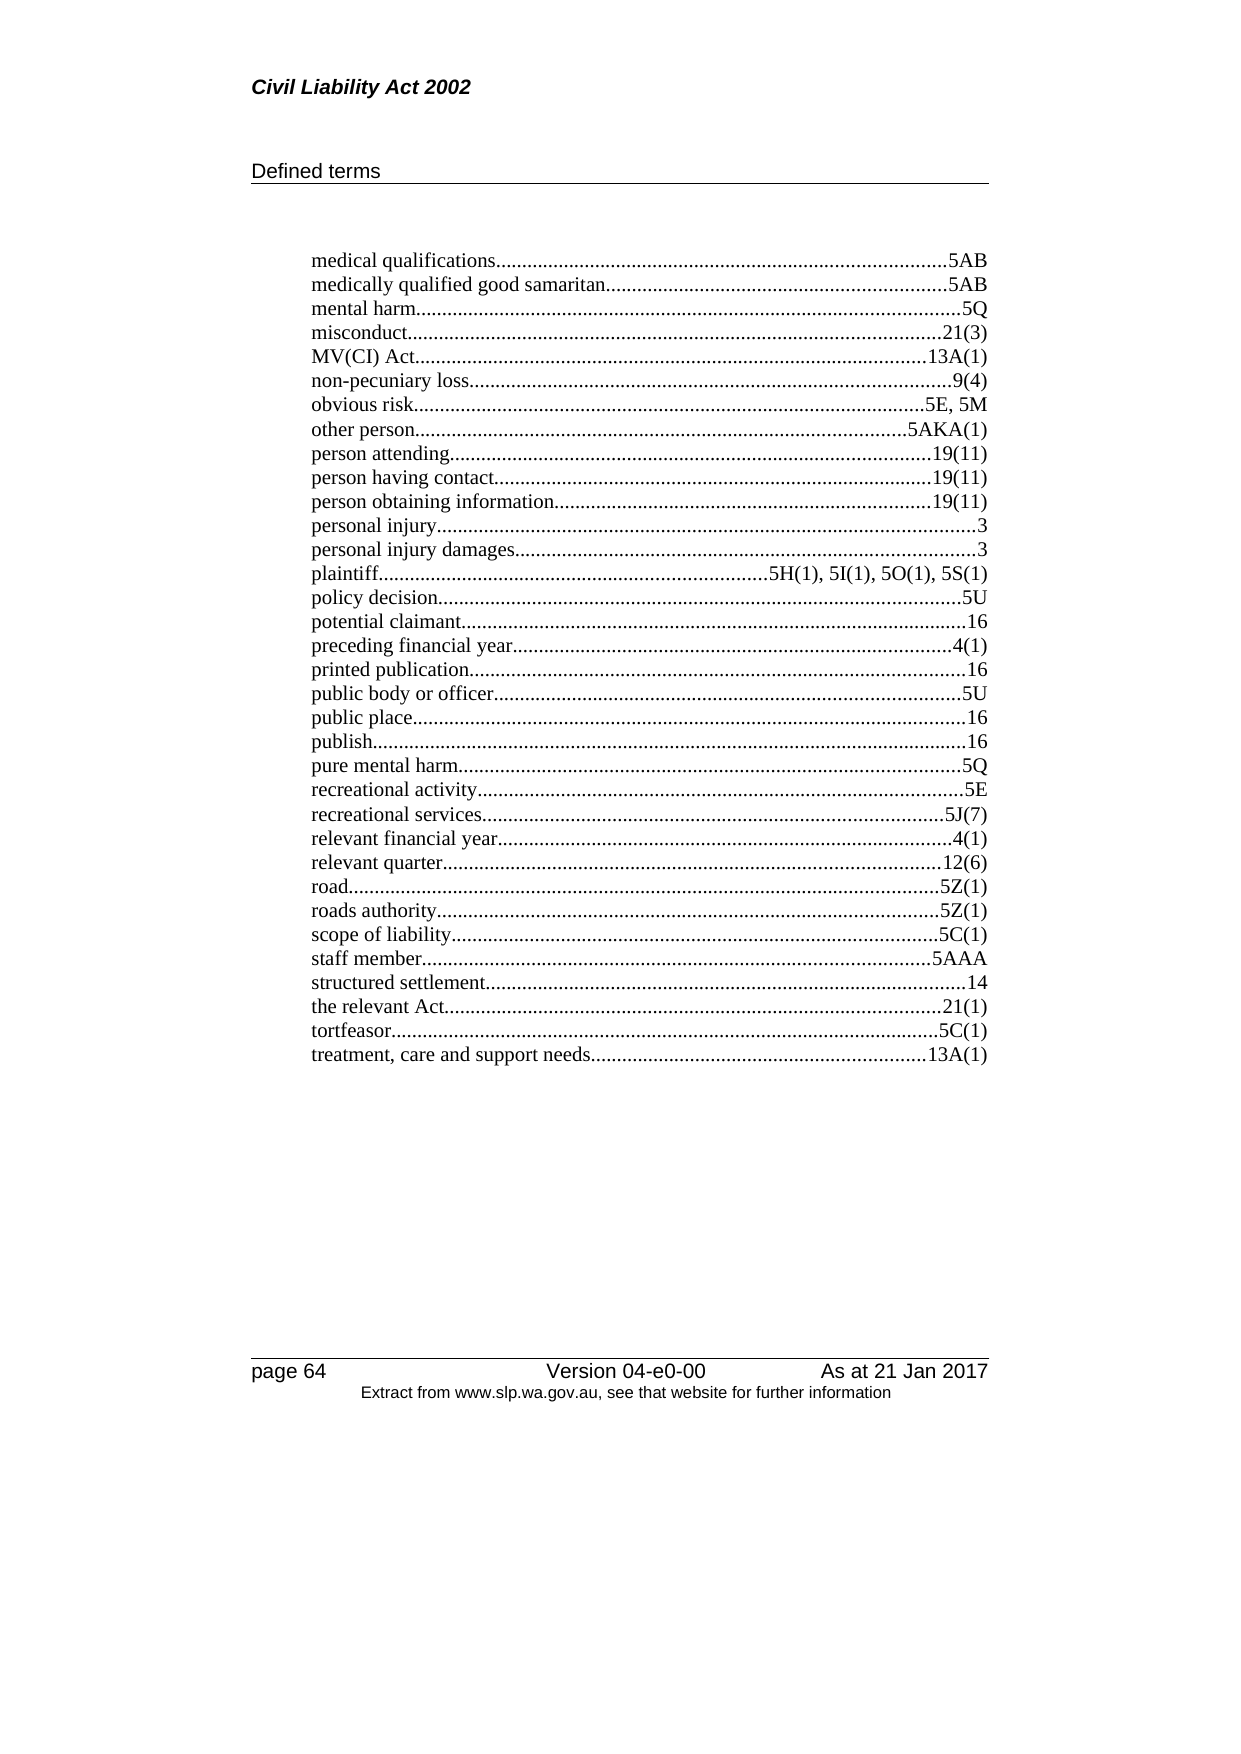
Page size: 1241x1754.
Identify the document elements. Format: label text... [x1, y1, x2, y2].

text medical qualifications 5AB [311, 248, 929, 272]
text MV(CI) Act 13A(1) [311, 344, 929, 368]
text tortfeasor 5C(1) [311, 1018, 929, 1042]
text person having contact 19(11) [311, 464, 929, 489]
text misconduct 21(3) [311, 320, 929, 344]
text relevant financial year 4(1) [311, 826, 929, 849]
text public body or officer 5U [311, 681, 929, 705]
text relevant quarter 12(6) [311, 849, 929, 874]
text treatment, care and support needs 13A(1) [311, 1042, 929, 1066]
text printed publication 16 [311, 657, 929, 681]
text person obtaining information 19(11) [311, 489, 929, 513]
text preceding financial year 4(1) [311, 633, 929, 657]
text mental harm 5Q [311, 296, 929, 320]
text public place 16 [311, 705, 929, 729]
text plaintiff 5H(1), 5I(1), 5O(1), 5S(1) [311, 561, 929, 585]
text non-pecuniary loss 9(4) [311, 368, 929, 392]
text other person 5AKA(1) [311, 416, 929, 441]
text potential claimant 16 [311, 609, 929, 633]
text scope of liability 5C(1) [311, 922, 929, 946]
text recreational activity 5E [311, 777, 929, 801]
text personal injury 3 [311, 513, 929, 537]
text publish 16 [311, 729, 929, 753]
text medically qualified good samaritan 5AB [311, 272, 929, 296]
text policy decision 5U [311, 585, 929, 609]
text personal injury damages 3 [311, 537, 929, 561]
text structured settlement 14 [311, 970, 929, 994]
text road 5Z(1) [311, 874, 929, 898]
text obvious risk 5E, 5M [311, 392, 929, 416]
text roads authority 5Z(1) [311, 898, 929, 922]
text person attending 19(11) [311, 441, 929, 464]
text staff member 5AAA [311, 946, 929, 970]
text pure mental harm 5Q [311, 753, 929, 777]
text recreational services 5J(7) [311, 801, 929, 826]
text the relevant Act 21(1) [311, 994, 929, 1018]
